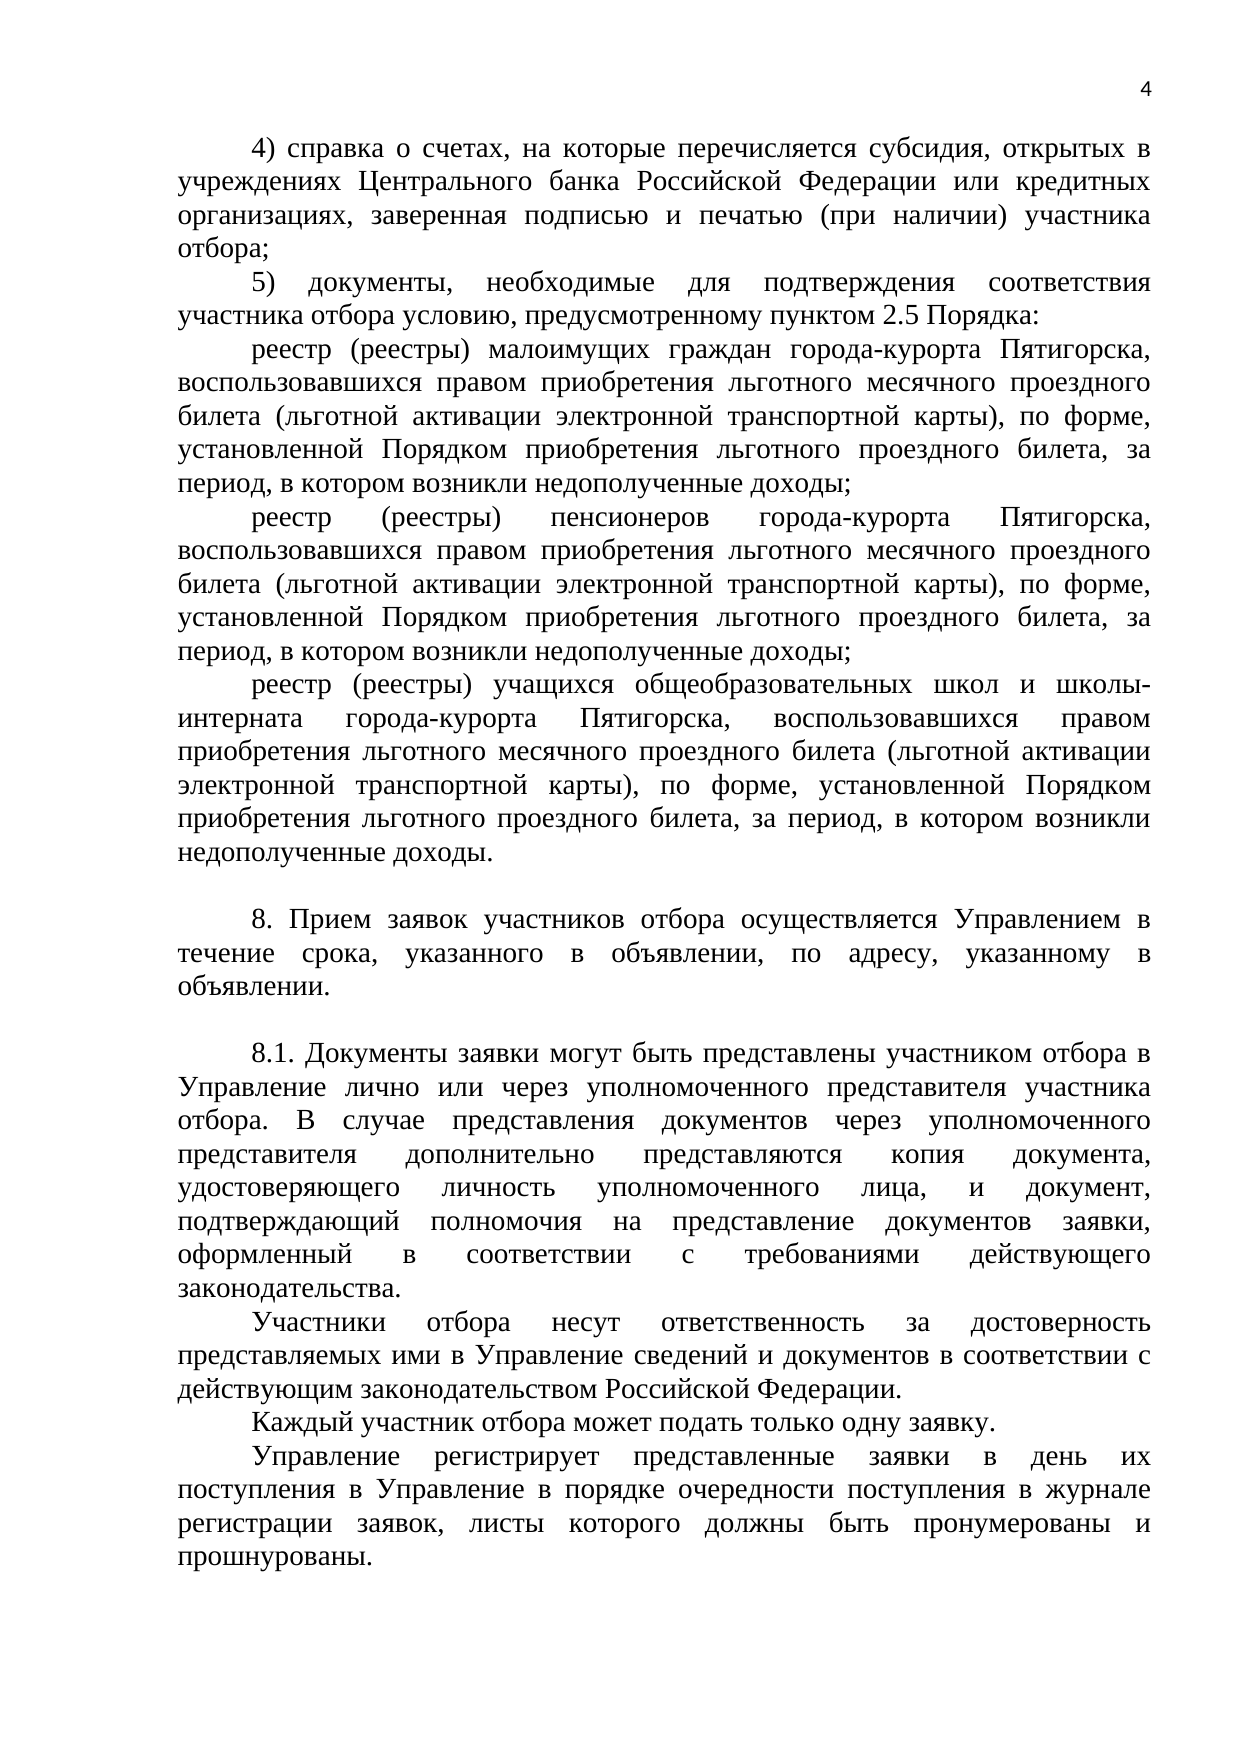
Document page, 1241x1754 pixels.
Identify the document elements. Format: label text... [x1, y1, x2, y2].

text 8. Прием заявок участников отбора осуществляется Управлением в течение срока, указанного в объявлении, по адресу, указанному в объявлении. [177, 901, 1152, 1002]
text 5) документы, необходимые для подтверждения соответствия участника отбора условию, предусмотренному пунктом 2.5 Порядка: [177, 264, 1152, 331]
text Участники отбора несут ответственность за достоверность представляемых ими в Управление сведений и документов в соответствии с действующим законодательством Российской Федерации. [177, 1304, 1152, 1404]
text реестр (реестры) малоимущих граждан города-курорта Пятигорска, воспользовавшихся правом приобретения льготного месячного проездного билета (льготной активации электронной транспортной карты), по форме, установленной Порядком приобретения льготного проездного билета, за период, в котором возникли недополученные доходы; [177, 331, 1152, 499]
text Управление регистрирует представленные заявки в день их поступления в Управление в порядке очередности поступления в журнале регистрации заявок, листы которого должны быть пронумерованы и прошнурованы. [177, 1438, 1152, 1572]
text 8.1. Документы заявки могут быть представлены участником отбора в Управление лично или через уполномоченного представителя участника отбора. В случае представления документов через уполномоченного представителя дополнительно представляются копия документа, удостоверяющего личность уполномоченного лица, и документ, подтверждающий полномочия на представление документов заявки, оформленный в соответствии с требованиями действующего законодательства. [177, 1035, 1152, 1304]
text 4) справка о счетах, на которые перечисляется субсидия, открытых в учреждениях Центрального банка Российской Федерации или кредитных организациях, заверенная подписью и печатью (при наличии) участника отбора; [177, 130, 1152, 264]
text реестр (реестры) пенсионеров города-курорта Пятигорска, воспользовавшихся правом приобретения льготного месячного проездного билета (льготной активации электронной транспортной карты), по форме, установленной Порядком приобретения льготного проездного билета, за период, в котором возникли недополученные доходы; [177, 499, 1152, 666]
text Каждый участник отбора может подать только одну заявку. [177, 1404, 1152, 1438]
text реестр (реестры) учащихся общеобразовательных школ и школы-интерната города-курорта Пятигорска, воспользовавшихся правом приобретения льготного месячного проездного билета (льготной активации электронной транспортной карты), по форме, установленной Порядком приобретения льготного проездного билета, за период, в котором возникли недополученные доходы. [177, 666, 1152, 868]
